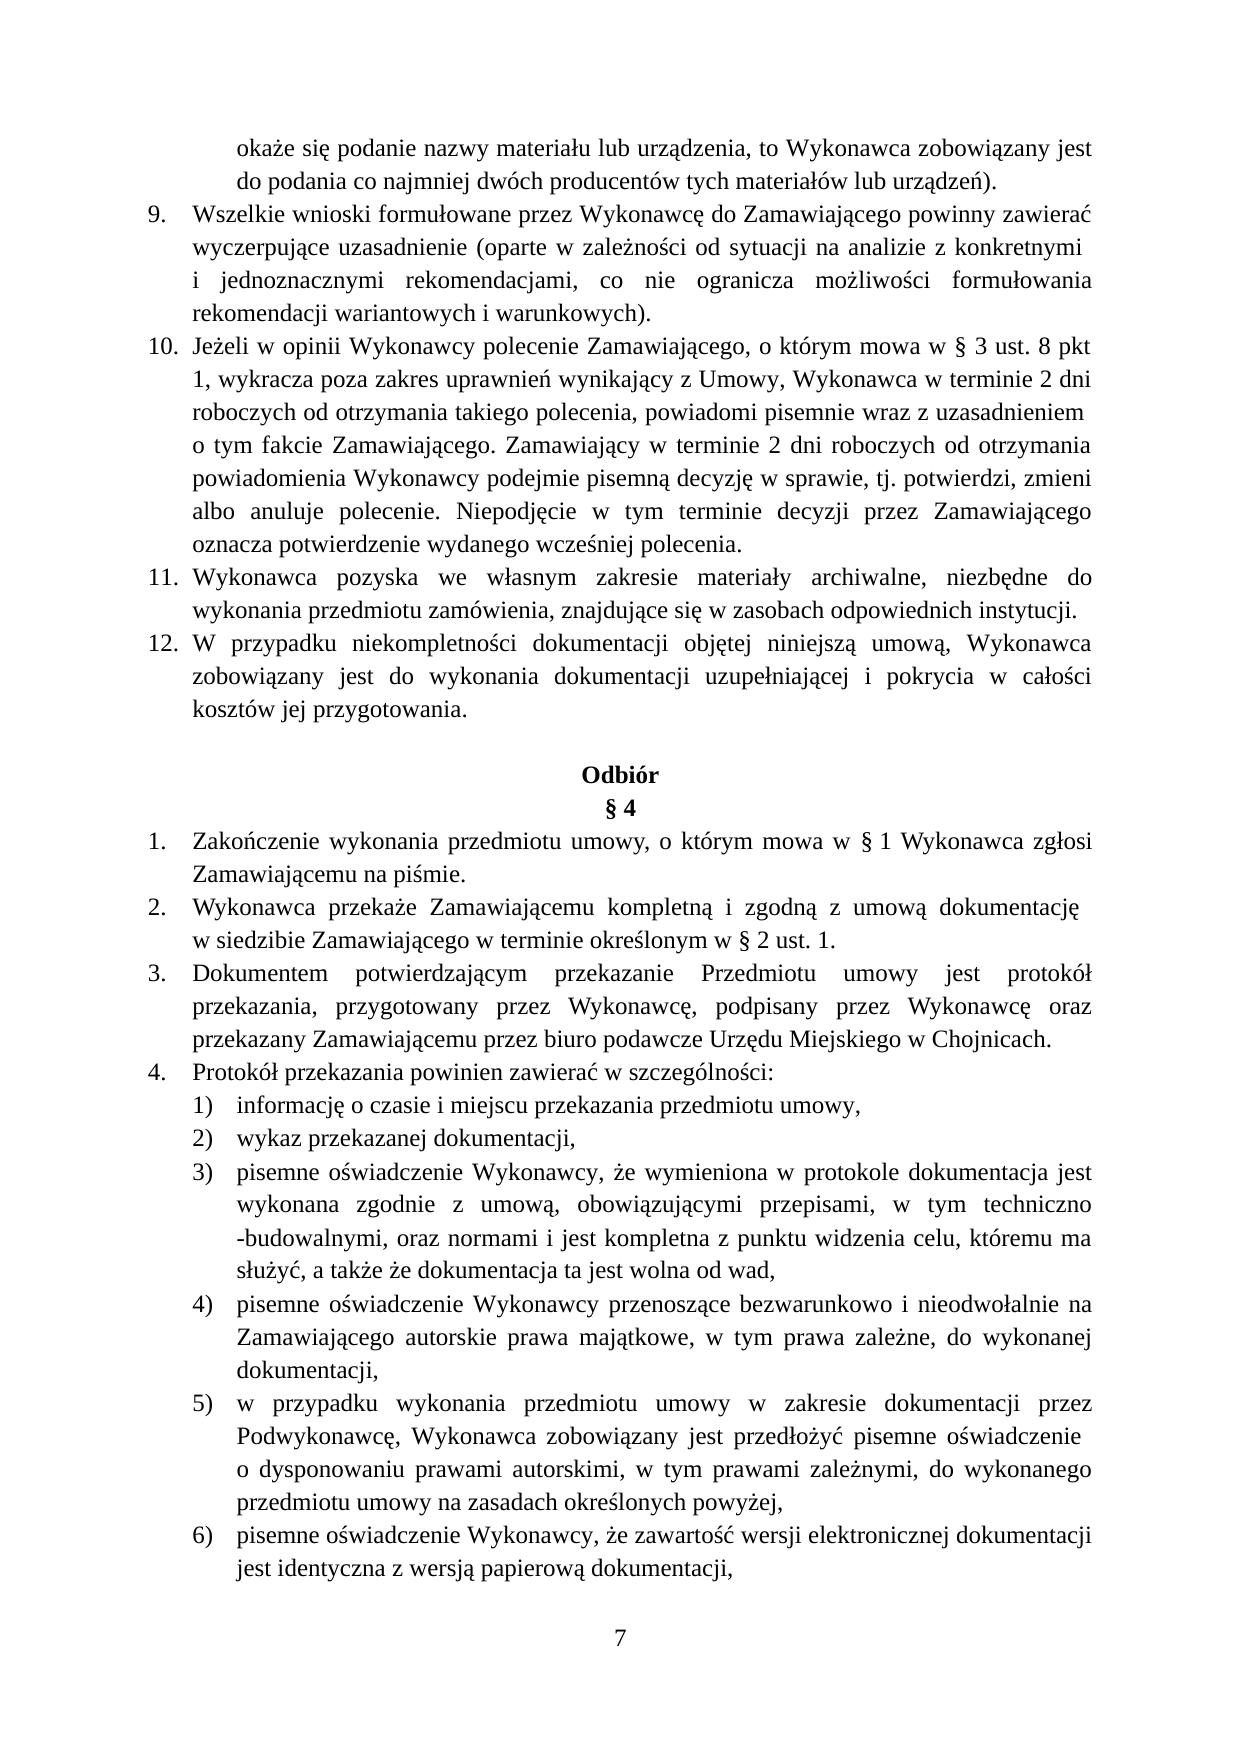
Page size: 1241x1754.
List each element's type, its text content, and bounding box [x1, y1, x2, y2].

text § 4 [148, 793, 1093, 822]
list Wykonawca pozyska we własnym zakresie materiały archiwalne, niezbędne do wykonania przedmiotu zamówienia, znajdujące się w zasobach odpowiednich instytucji. [148, 562, 1093, 624]
list Wykonawca przekaże Zamawiającemu kompletną i zgodną z umową dokumentację w siedzibie Zamawiającego w terminie określonym w § 2 ust. 1. [148, 892, 1093, 954]
text Odbiór [148, 760, 1093, 789]
list wykaz przekazanej dokumentacji, [192, 1123, 1093, 1152]
list Jeżeli w opinii Wykonawcy polecenie Zamawiającego, o którym mowa w § 3 ust. 8 pkt 1, wykracza poza zakres uprawnień wynikający z Umowy, Wykonawca w terminie 2 dni roboczych od otrzymania takiego polecenia, powiadomi pisemnie wraz z uzasadnieniem o tym fakcie Zamawiającego. Zamawiający w terminie 2 dni roboczych od otrzymania powiadomienia Wykonawcy podejmie pisemną decyzję w sprawie, tj. potwierdzi, zmieni albo anuluje polecenie. Niepodjęcie w tym terminie decyzji przez Zamawiającego oznacza potwierdzenie wydanego wcześniej polecenia. [148, 331, 1093, 558]
list Protokół przekazania powinien zawierać w szczególności: [148, 1057, 1093, 1086]
list pisemne oświadczenie Wykonawcy, że zawartość wersji elektronicznej dokumentacji jest identyczna z wersją papierową dokumentacji, [192, 1520, 1093, 1582]
list informację o czasie i miejscu przekazania przedmiotu umowy, [192, 1091, 1093, 1119]
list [192, 133, 1093, 195]
list pisemne oświadczenie Wykonawcy, że wymieniona w protokole dokumentacja jest wykonana zgodnie z umową, obowiązującymi przepisami, w tym techniczno -budowalnymi, oraz normami i jest kompletna z punktu widzenia celu, któremu ma służyć, a także że dokumentacja ta jest wolna od wad, [192, 1157, 1093, 1284]
list Dokumentem potwierdzającym przekazanie Przedmiotu umowy jest protokół przekazania, przygotowany przez Wykonawcę, podpisany przez Wykonawcę oraz przekazany Zamawiającemu przez biuro podawcze Urzędu Miejskiego w Chojnicach. [148, 958, 1093, 1053]
list Zakończenie wykonania przedmiotu umowy, o którym mowa w § 1 Wykonawca zgłosi Zamawiającemu na piśmie. [148, 826, 1093, 888]
list pisemne oświadczenie Wykonawcy przenoszące bezwarunkowo i nieodwołalnie na Zamawiającego autorskie prawa majątkowe, w tym prawa zależne, do wykonanej dokumentacji, [192, 1289, 1093, 1383]
list W przypadku niekompletności dokumentacji objętej niniejszą umową, Wykonawca zobowiązany jest do wykonania dokumentacji uzupełniającej i pokrycia w całości kosztów jej przygotowania. [148, 628, 1093, 723]
list w przypadku wykonania przedmiotu umowy w zakresie dokumentacji przez Podwykonawcę, Wykonawca zobowiązany jest przedłożyć pisemne oświadczenie o dysponowaniu prawami autorskimi, w tym prawami zależnymi, do wykonanego przedmiotu umowy na zasadach określonych powyżej, [192, 1388, 1093, 1516]
list Wszelkie wnioski formułowane przez Wykonawcę do Zamawiającego powinny zawierać wyczerpujące uzasadnienie (oparte w zależności od sytuacji na analizie z konkretnymi i jednoznacznymi rekomendacjami, co nie ogranicza możliwości formułowania rekomendacji wariantowych i warunkowych). [148, 199, 1093, 327]
